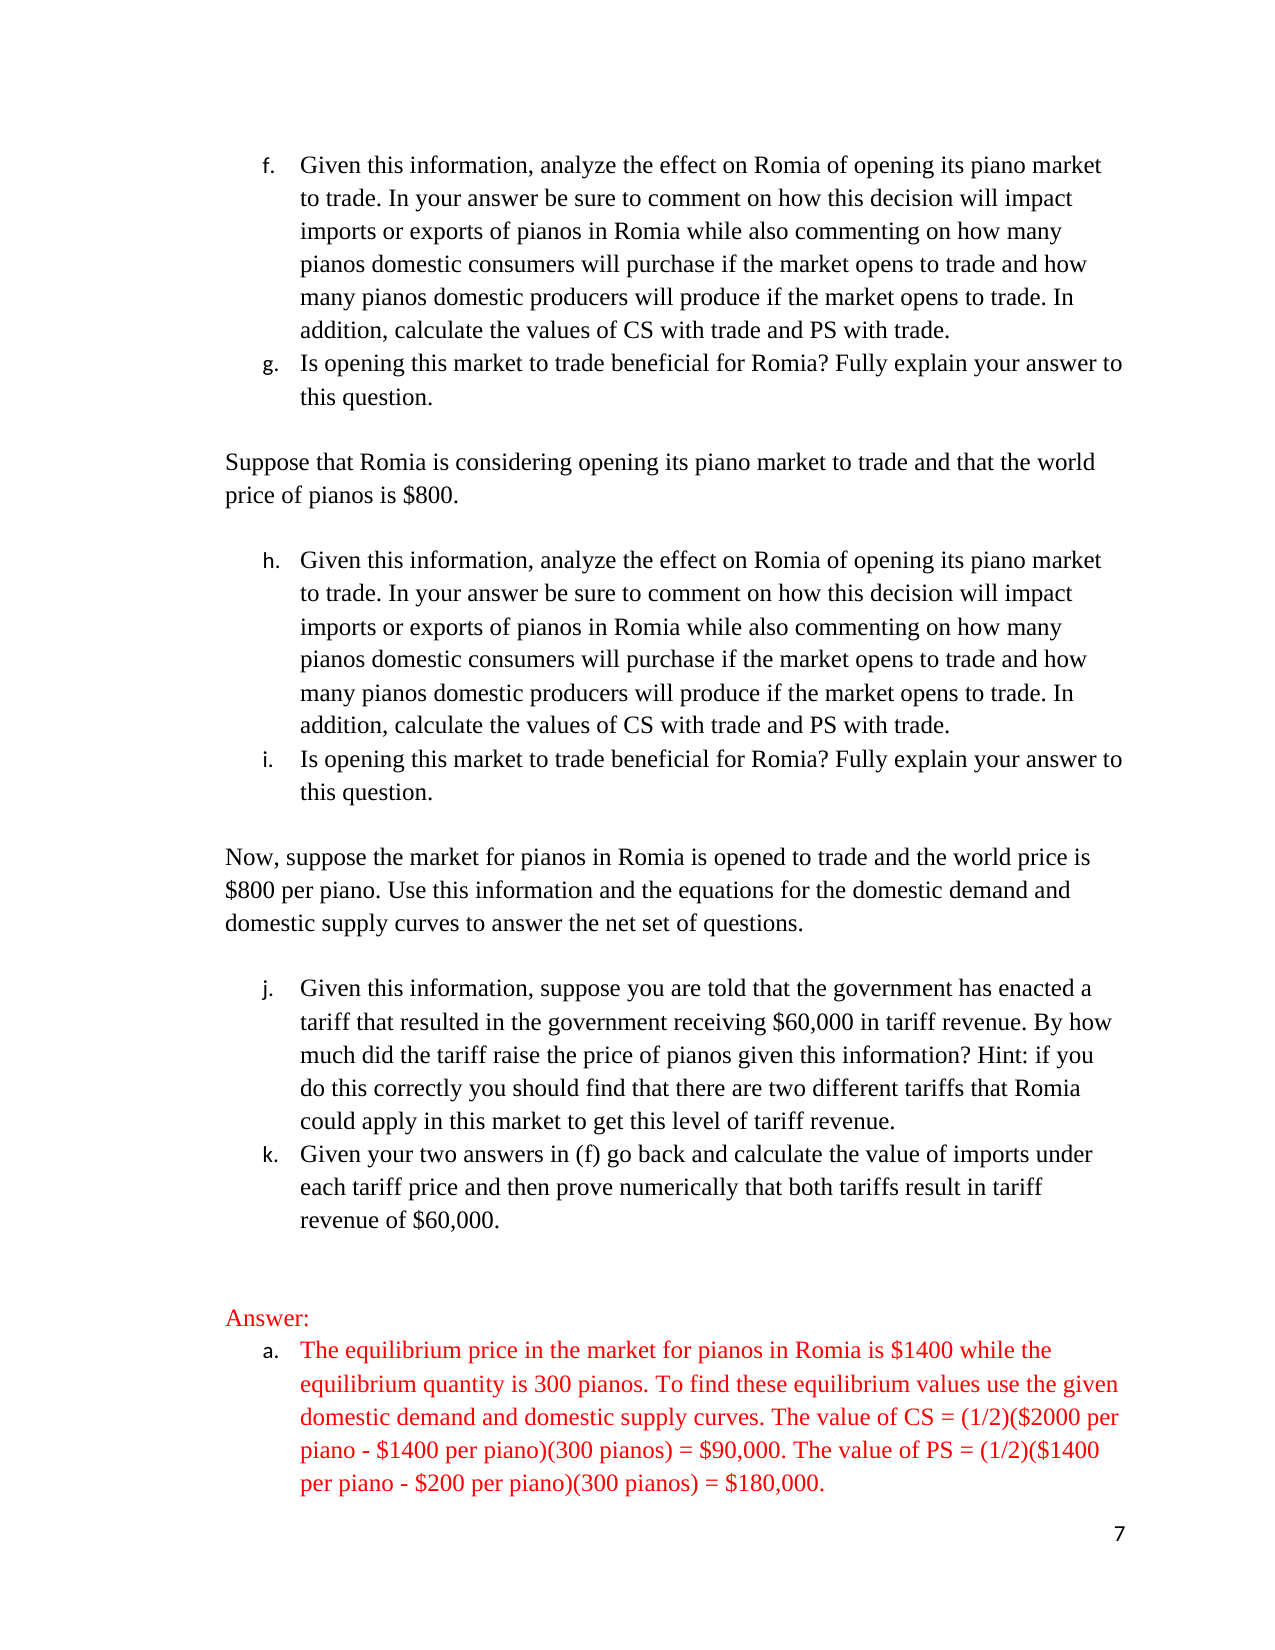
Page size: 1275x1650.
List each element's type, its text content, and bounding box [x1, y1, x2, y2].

list Now, suppose the market for pianos in Romia is opened to trade and the world price is $800 per piano. Use this information and the equations for the domestic demand and domestic supply curves to answer the net set of questions. [225, 842, 1125, 937]
list Is opening this market to trade beneficial for Romia? Fully explain your answer to this question. [262, 348, 1125, 411]
list The equilibrium price in the market for pianos in Romia is $1400 while the equilibrium quantity is 300 pianos. To find these equilibrium values use the given domestic demand and domestic supply curves. The value of CS = (1/2)($2000 per piano - $1400 per piano)(300 pianos) = $90,000. The value of PS = (1/2)($1400 per piano - $200 per piano)(300 pianos) = $180,000. [262, 1336, 1125, 1497]
list Given this information, analyze the effect on Romia of opening its piano market to trade. In your answer be sure to comment on how this decision will impact imports or exports of pianos in Romia while also commenting on how many pianos domestic consumers will purchase if the market opens to trade and how many pianos domestic producers will produce if the market opens to trade. In addition, calculate the values of CS with trade and PS with trade. [262, 150, 1125, 344]
list Is opening this market to trade beneficial for Romia? Fully explain your answer to this question. [262, 744, 1125, 806]
list Given your two answers in (f) go back and calculate the value of imports under each tariff price and then prove numerically that both tariffs result in tariff revenue of $60,000. [262, 1139, 1125, 1234]
list Given this information, analyze the effect on Romia of opening its piano market to trade. In your answer be sure to comment on how this decision will impact imports or exports of pianos in Romia while also commenting on how many pianos domestic consumers will purchase if the market opens to trade and how many pianos domestic producers will produce if the market opens to trade. In addition, calculate the values of CS with trade and PS with trade. [262, 545, 1125, 739]
list Answer: [225, 1303, 1125, 1331]
list Suppose that Romia is considering opening its piano market to trade and that the world price of pianos is $800. [225, 447, 1125, 509]
list Given this information, suppose you are told that the government has enacted a tariff that resulted in the government receiving $60,000 in tariff revenue. By how much did the tariff raise the price of pianos given this information? Hint: if you do this correctly you should find that there are two different tariffs that Romia could apply in this market to get this level of tariff revenue. [262, 973, 1125, 1134]
